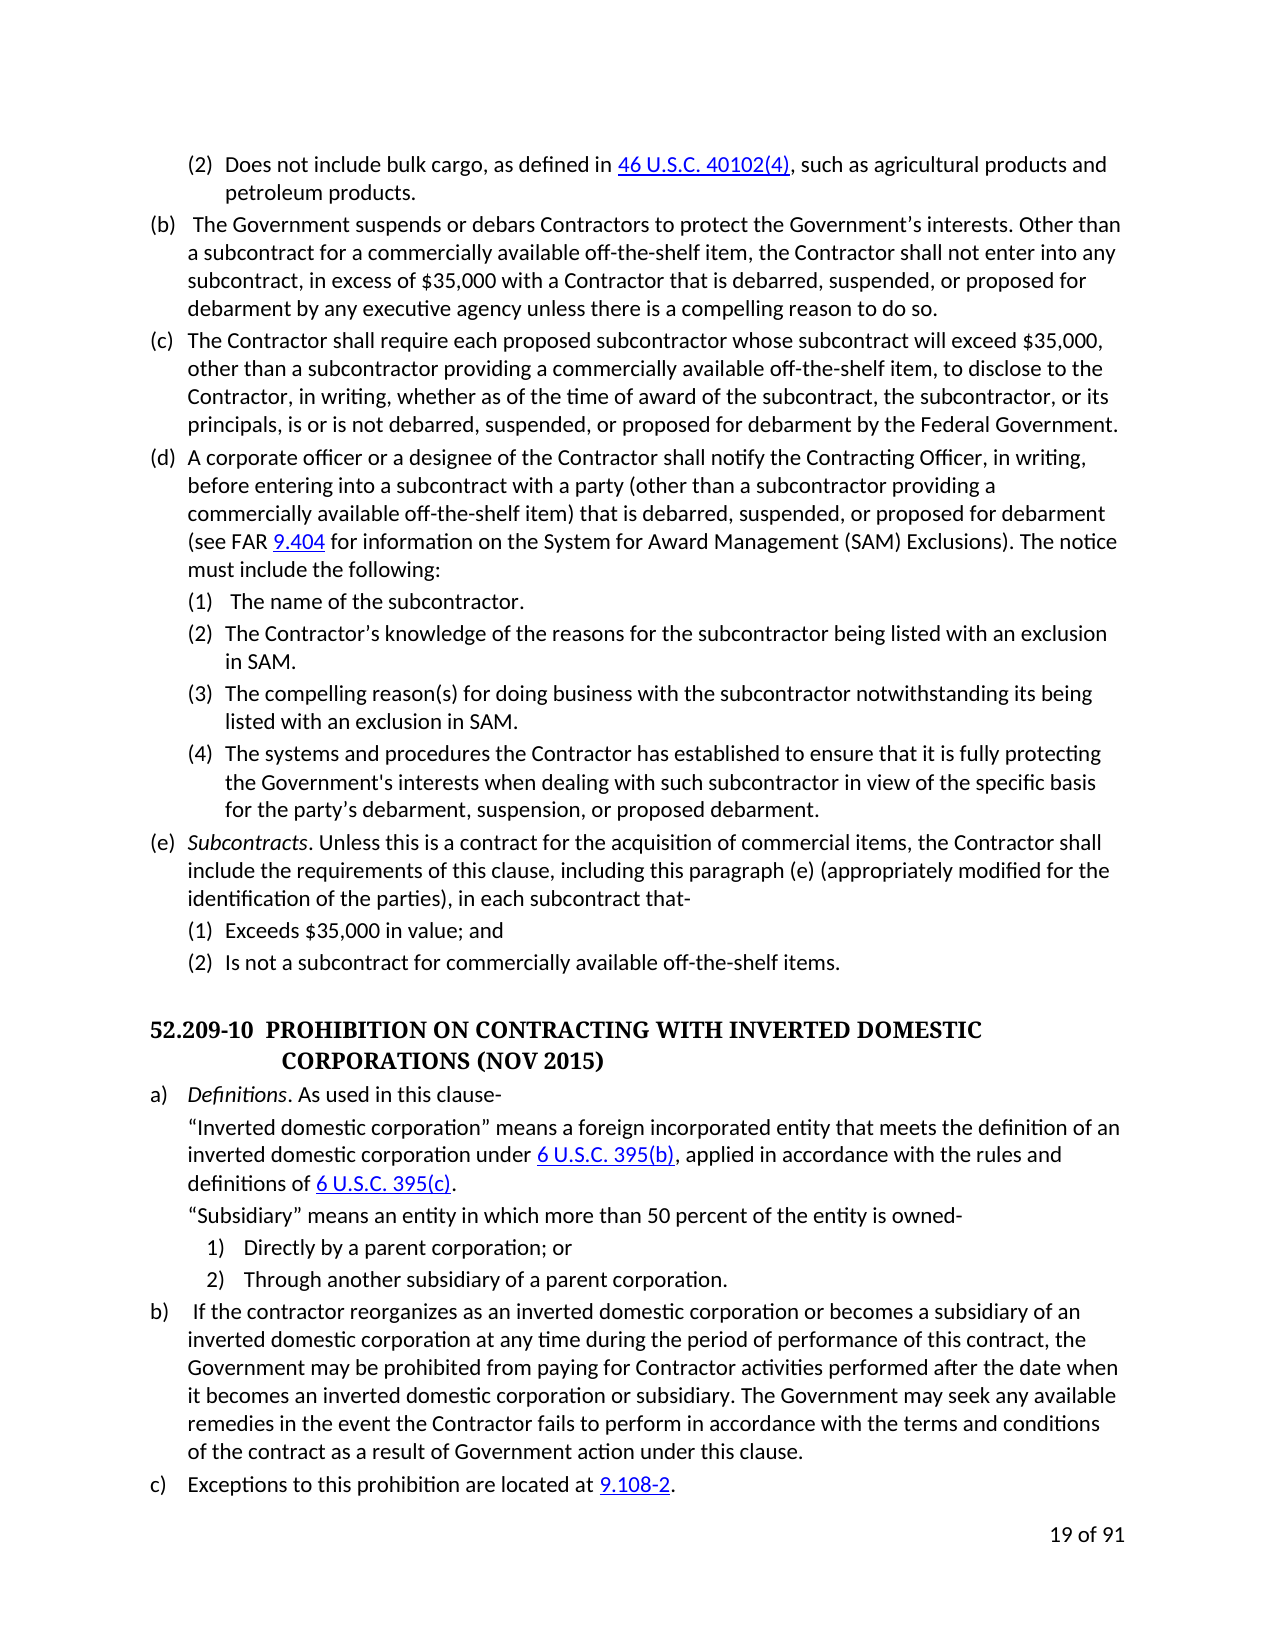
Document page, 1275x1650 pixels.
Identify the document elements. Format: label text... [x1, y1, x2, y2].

list The name of the subcontractor. [187, 587, 1125, 615]
text “Inverted domestic corporation” means a foreign incorporated entity that meets the definition of an inverted domestic corporation under 6 U.S.C. 395(b), applied in accordance with the rules and definitions of 6 U.S.C. 395(c). [187, 1113, 1125, 1197]
list Exceptions to this prohibition are located at 9.108-2. [150, 1470, 1125, 1498]
list Directly by a parent corporation; or [206, 1233, 1125, 1261]
list Through another subsidiary of a parent corporation. [206, 1265, 1125, 1293]
list Does not include bulk cargo, as defined in 46 U.S.C. 40102(4), such as agricultural products and petroleum products. [187, 150, 1125, 206]
list The Contractor shall require each proposed subcontractor whose subcontract will exceed $35,000, other than a subcontractor providing a commercially available off-the-shelf item, to disclose to the Contractor, in writing, whether as of the time of award of the subcontract, the subcontractor, or its principals, is or is not debarred, suspended, or proposed for debarment by the Federal Government. [150, 326, 1125, 438]
list The Contractor’s knowledge of the reasons for the subcontractor being listed with an exclusion in SAM. [187, 619, 1125, 675]
text “Subsidiary” means an entity in which more than 50 percent of the entity is owned- [150, 1201, 1125, 1229]
list The systems and procedures the Contractor has established to ensure that it is fully protecting the Government's interests when dealing with such subcontractor in view of the specific basis for the party’s debarment, suspension, or proposed debarment. [187, 739, 1125, 824]
list Exceeds $35,000 in value; and [187, 916, 1125, 944]
list If the contractor reorganizes as an inverted domestic corporation or becomes a subsidiary of an inverted domestic corporation at any time during the period of performance of this contract, the Government may be prohibited from paying for Contractor activities performed after the date when it becomes an inverted domestic corporation or subsidiary. The Government may seek any available remedies in the event the Contractor fails to perform in accordance with the terms and conditions of the contract as a result of Government action under this clause. [150, 1297, 1125, 1466]
list Is not a subcontract for commercially available off-the-shelf items. [187, 948, 1125, 976]
list A corporate officer or a designee of the Contractor shall notify the Contracting Officer, in writing, before entering into a subcontract with a party (other than a subcontractor providing a commercially available off-the-shelf item) that is debarred, suspended, or proposed for debarment (see FAR 9.404 for information on the System for Award Management (SAM) Exclusions). The notice must include the following: [150, 443, 1125, 583]
list Definitions. As used in this clause- [150, 1080, 1125, 1108]
text 52.209-10 Prohibition on Contracting with Inverted Domestic Corporations (Nov 2015) [150, 1014, 1125, 1076]
list The Government suspends or debars Contractors to protect the Government’s interests. Other than a subcontract for a commercially available off-the-shelf item, the Contractor shall not enter into any subcontract, in excess of $35,000 with a Contractor that is debarred, suspended, or proposed for debarment by any executive agency unless there is a compelling reason to do so. [150, 210, 1125, 322]
list The compelling reason(s) for doing business with the subcontractor notwithstanding its being listed with an exclusion in SAM. [187, 679, 1125, 735]
list Subcontracts. Unless this is a contract for the acquisition of commercial items, the Contractor shall include the requirements of this clause, including this paragraph (e) (appropriately modified for the identification of the parties), in each subcontract that- [150, 828, 1125, 912]
